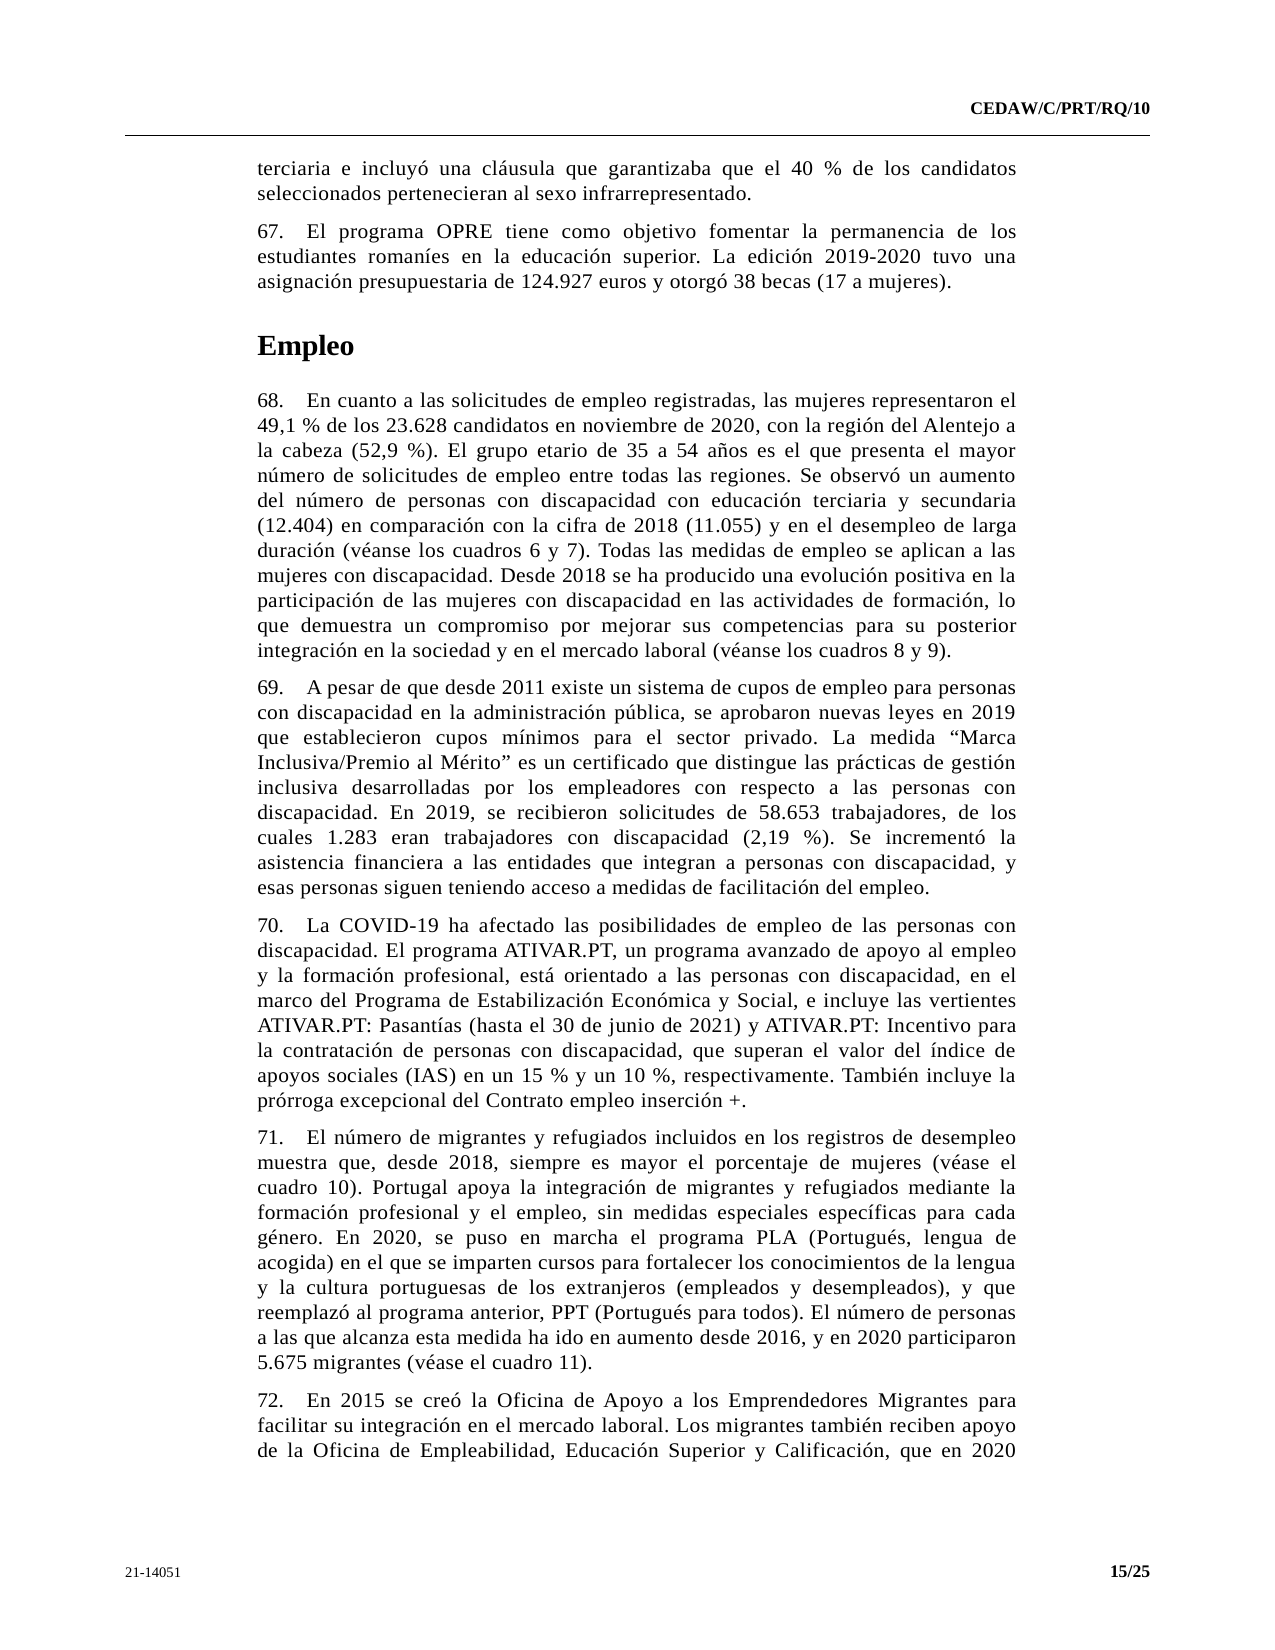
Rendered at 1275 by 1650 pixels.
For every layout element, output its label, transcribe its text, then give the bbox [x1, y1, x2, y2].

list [257, 1387, 1018, 1462]
list La COVID-19 ha afectado las posibilidades de empleo de las personas con discapacidad. El programa ATIVAR.PT, un programa avanzado de apoyo al empleo y la formación profesional, está orientado a las personas con discapacidad, en el marco del Programa de Estabilización Económica y Social, e incluye las vertientes ATIVAR.PT: Pasantías (hasta el 30 de junio de 2021) y ATIVAR.PT: Incentivo para la contratación de personas con discapacidad, que superan el valor del índice de apoyos sociales (IAS) en un 15 % y un 10 %, respectivamente. También incluye la prórroga excepcional del Contrato empleo inserción +. [257, 912, 1018, 1112]
text Empleo [125, 331, 1019, 362]
list En cuanto a las solicitudes de empleo registradas, las mujeres representaron el 49,1 % de los 23.628 candidatos en noviembre de 2020, con la región del Alentejo a la cabeza (52,9 %). El grupo etario de 35 a 54 años es el que presenta el mayor número de solicitudes de empleo entre todas las regiones. Se observó un aumento del número de personas con discapacidad con educación terciaria y secundaria (12.404) en comparación con la cifra de 2018 (11.055) y en el desempleo de larga duración (véanse los cuadros 6 y 7). Todas las medidas de empleo se aplican a las mujeres con discapacidad. Desde 2018 se ha producido una evolución positiva en la participación de las mujeres con discapacidad en las actividades de formación, lo que demuestra un compromiso por mejorar sus competencias para su posterior integración en la sociedad y en el mercado laboral (véanse los cuadros 8 y 9). [257, 387, 1018, 662]
list A pesar de que desde 2011 existe un sistema de cupos de empleo para personas con discapacidad en la administración pública, se aprobaron nuevas leyes en 2019 que establecieron cupos mínimos para el sector privado. La medida “Marca Inclusiva/Premio al Mérito” es un certificado que distingue las prácticas de gestión inclusiva desarrolladas por los empleadores con respecto a las personas con discapacidad. En 2019, se recibieron solicitudes de 58.653 trabajadores, de los cuales 1.283 eran trabajadores con discapacidad (2,19 %). Se incrementó la asistencia financiera a las entidades que integran a personas con discapacidad, y esas personas siguen teniendo acceso a medidas de facilitación del empleo. [257, 674, 1018, 899]
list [257, 156, 1018, 206]
list El número de migrantes y refugiados incluidos en los registros de desempleo muestra que, desde 2018, siempre es mayor el porcentaje de mujeres (véase el cuadro 10). Portugal apoya la integración de migrantes y refugiados mediante la formación profesional y el empleo, sin medidas especiales específicas para cada género. En 2020, se puso en marcha el programa PLA (Portugués, lengua de acogida) en el que se imparten cursos para fortalecer los conocimientos de la lengua y la cultura portuguesas de los extranjeros (empleados y desempleados), y que reemplazó al programa anterior, PPT (Portugués para todos). El número de personas a las que alcanza esta medida ha ido en aumento desde 2016, y en 2020 participaron 5.675 migrantes (véase el cuadro 11). [257, 1124, 1018, 1374]
list El programa OPRE tiene como objetivo fomentar la permanencia de los estudiantes romaníes en la educación superior. La edición 2019-2020 tuvo una asignación presupuestaria de 124.927 euros y otorgó 38 becas (17 a mujeres). [257, 218, 1018, 293]
